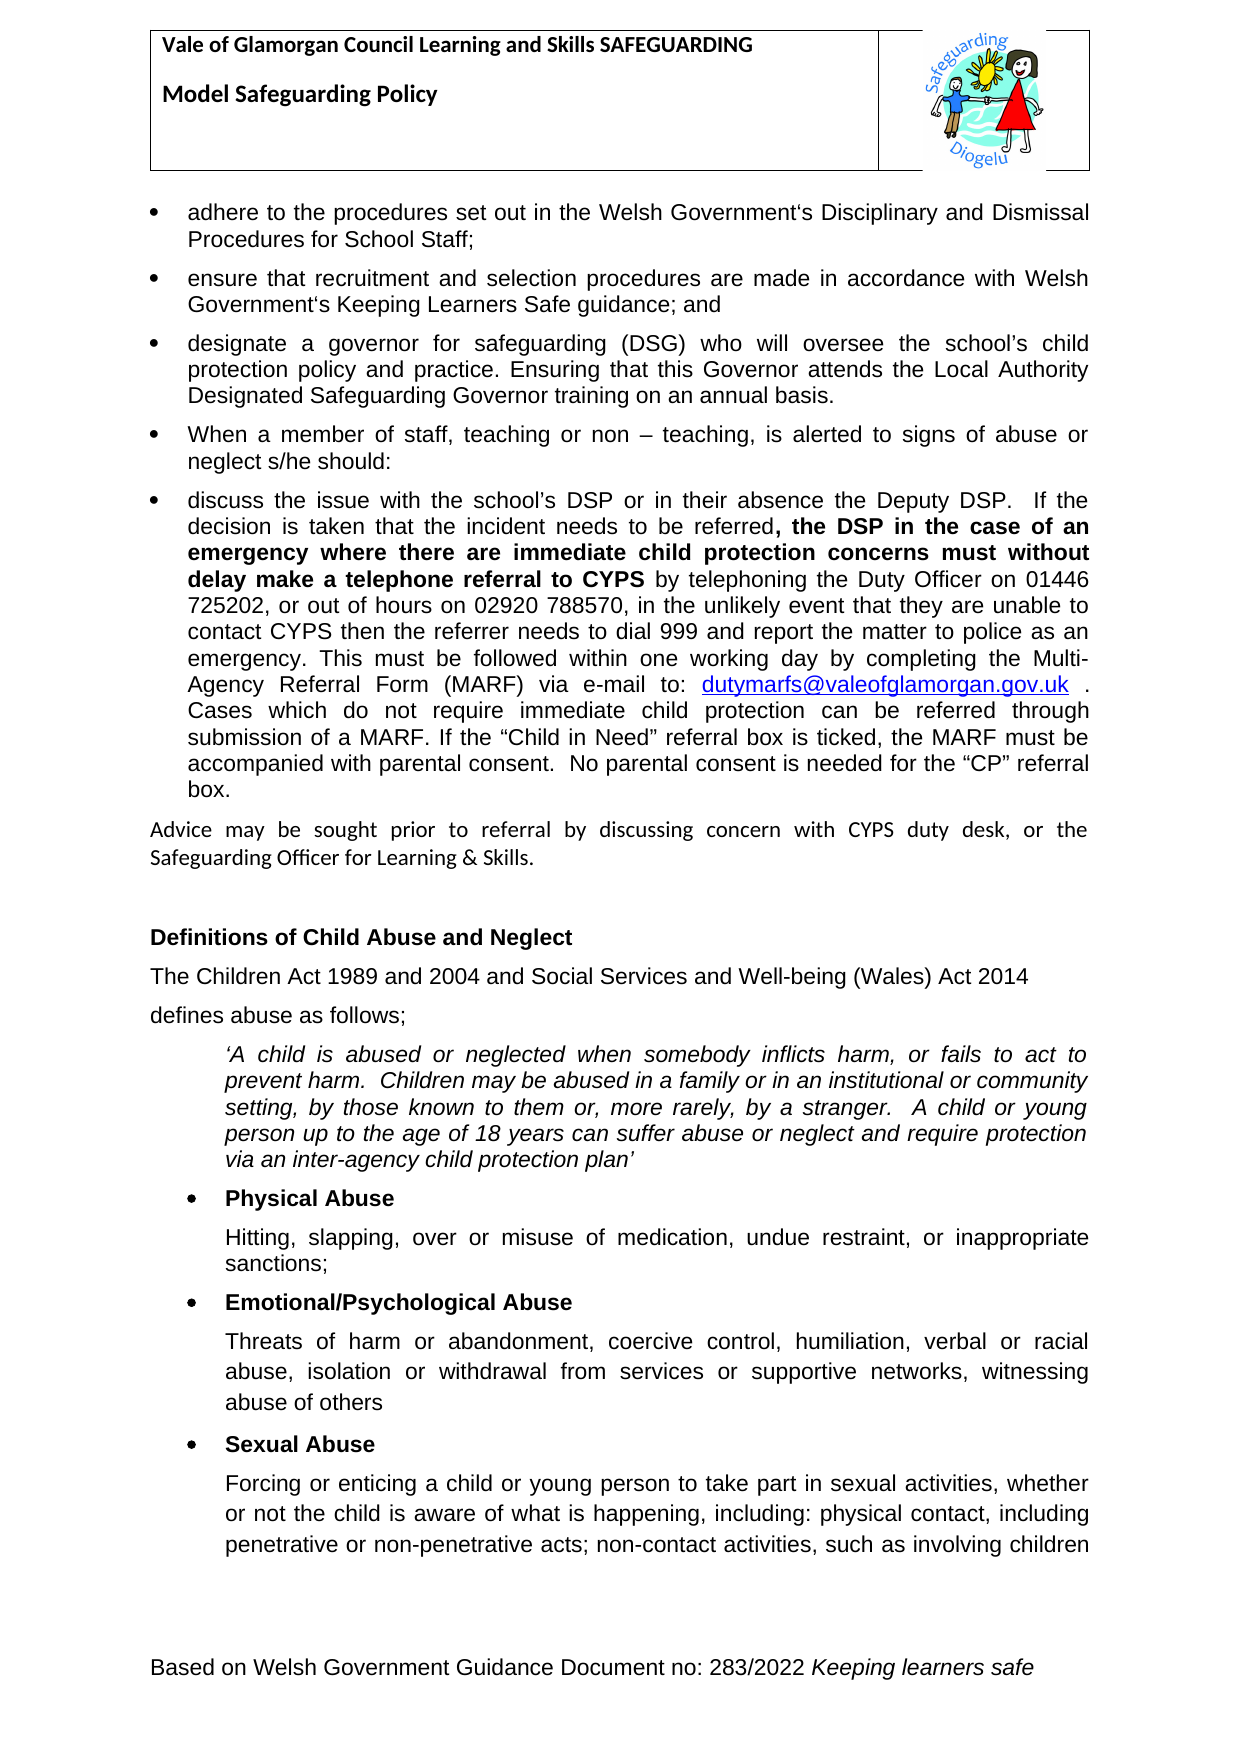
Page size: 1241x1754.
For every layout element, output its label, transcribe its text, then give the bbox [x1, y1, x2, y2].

text Threats of harm or abandonment, coercive control, humiliation, verbal or racial abuse, isolation or withdrawal from services or supportive networks, witnessing abuse of others [225, 1328, 1090, 1415]
list Physical Abuse [187, 1185, 1090, 1212]
list When a member of staff, teaching or non – teaching, is alerted to signs of abuse or neglect s/he should: [150, 421, 1090, 474]
list adhere to the procedures set out in the Welsh Government‘s Disciplinary and Dismissal Procedures for School Staff; [150, 199, 1090, 252]
list designate a governor for safeguarding (DSG) who will oversee the school’s child protection policy and practice. Ensuring that this Governor attends the Local Authority Designated Safeguarding Governor training on an annual basis. [150, 330, 1090, 409]
list ensure that recruitment and selection procedures are made in accordance with Welsh Government‘s Keeping Learners Safe guidance; and [150, 264, 1090, 317]
text The Children Act 1989 and 2004 and Social Services and Well-being (Wales) Act 2014 [150, 963, 1090, 989]
text defines abuse as follows; [150, 1002, 1090, 1028]
text ‘A child is abused or neglected when somebody inflicts harm, or fails to act to prevent harm. Children may be abused in a family or in an institutional or community setting, by those known to them or, more rarely, by a stranger. A child or young person up to the age of 18 years can suffer abuse or neglect and require protection via an inter-agency child protection plan’ [225, 1041, 1090, 1173]
text Hitting, slapping, over or misuse of medication, undue restraint, or inappropriate sanctions; [225, 1224, 1090, 1277]
list Sexual Abuse [187, 1431, 1090, 1458]
text Advice may be sought prior to referral by discussing concern with CYPS duty desk, or the Safeguarding Officer for Learning & Skills. [150, 815, 1090, 871]
text Definitions of Child Abuse and Neglect [150, 924, 1090, 951]
list discuss the issue with the school’s DSP or in their absence the Deputy DSP. If the decision is taken that the incident needs to be referred, the DSP in the case of an emergency where there are immediate child protection concerns must without delay make a telephone referral to CYPS by telephoning the Duty Officer on 01446 725202, or out of hours on 02920 788570, in the unlikely event that they are unable to contact CYPS then the referrer needs to dial 999 and report the matter to police as an emergency. This must be followed within one working day by completing the Multi-Agency Referral Form (MARF) via e-mail to: dutymarfs@valeofglamorgan.gov.uk . Cases which do not require immediate child protection can be referred through submission of a MARF. If the “Child in Need” referral box is ticked, the MARF must be accompanied with parental consent. No parental consent is needed for the “CP” referral box. [150, 487, 1090, 803]
picture [922, 30, 1047, 171]
list Emotional/Psychological Abuse [187, 1289, 1090, 1316]
